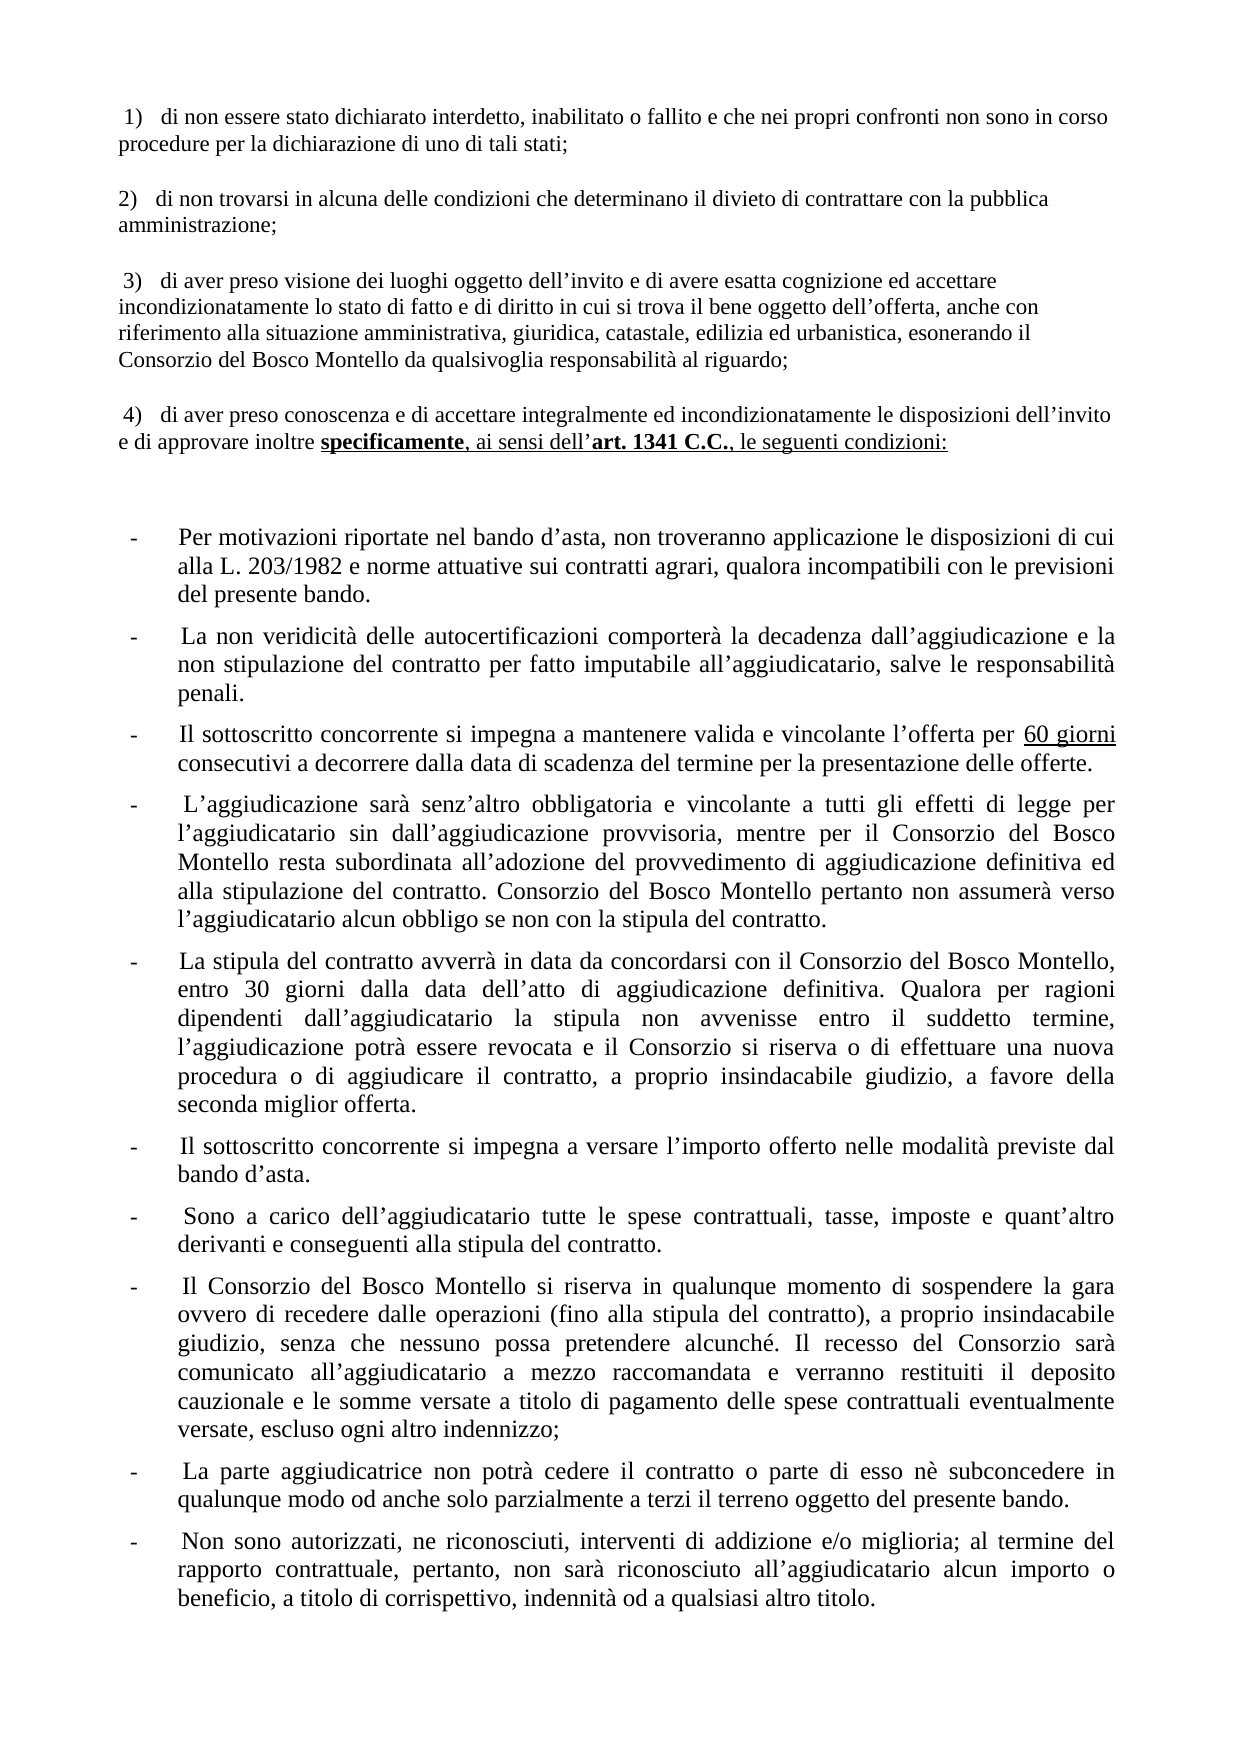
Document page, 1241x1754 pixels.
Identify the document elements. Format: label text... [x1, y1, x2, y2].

text 3) di aver preso visione dei luoghi oggetto dell’invito e di avere esatta cognizione ed accettare incondizionatamente lo stato di fatto e di diritto in cui si trova il bene oggetto dell’offerta, anche con riferimento alla situazione amministrativa, giuridica, catastale, edilizia ed urbanistica, esonerando il Consorzio del Bosco Montello da qualsivoglia responsabilità al riguardo; [118, 267, 1116, 372]
text - Sono a carico dell’aggiudicatario tutte le spese contrattuali, tasse, imposte e quant’altro derivanti e conseguenti alla stipula del contratto. [130, 1201, 1116, 1258]
text - Non sono autorizzati, ne riconosciuti, interventi di addizione e/o miglioria; al termine del rapporto contrattuale, pertanto, non sarà riconosciuto all’aggiudicatario alcun importo o beneficio, a titolo di corrispettivo, indennità od a qualsiasi altro titolo. [130, 1526, 1116, 1612]
text 1) di non essere stato dichiarato interdetto, inabilitato o fallito e che nei propri confronti non sono in corso procedure per la dichiarazione di uno di tali stati; [118, 103, 1116, 156]
text - La non veridicità delle autocertificazioni comporterà la decadenza dall’aggiudicazione e la non stipulazione del contratto per fatto imputabile all’aggiudicatario, salve le responsabilità penali. [130, 621, 1116, 707]
text 2) di non trovarsi in alcuna delle condizioni che determinano il divieto di contrattare con la pubblica amministrazione; [118, 185, 1116, 238]
text - La parte aggiudicatrice non potrà cedere il contratto o parte di esso nè subconcedere in qualunque modo od anche solo parzialmente a terzi il terreno oggetto del presente bando. [130, 1456, 1116, 1513]
text - La stipula del contratto avverrà in data da concordarsi con il Consorzio del Bosco Montello, entro 30 giorni dalla data dell’atto di aggiudicazione definitiva. Qualora per ragioni dipendenti dall’aggiudicatario la stipula non avvenisse entro il suddetto termine, l’aggiudicazione potrà essere revocata e il Consorzio si riserva o di effettuare una nuova procedura o di aggiudicare il contratto, a proprio insindacabile giudizio, a favore della seconda miglior offerta. [130, 946, 1116, 1118]
text - Per motivazioni riportate nel bando d’asta, non troveranno applicazione le disposizioni di cui alla L. 203/1982 e norme attuative sui contratti agrari, qualora incompatibili con le previsioni del presente bando. [130, 522, 1116, 608]
text - Il Consorzio del Bosco Montello si riserva in qualunque momento di sospendere la gara ovvero di recedere dalle operazioni (fino alla stipula del contratto), a proprio insindacabile giudizio, senza che nessuno possa pretendere alcunché. Il recesso del Consorzio sarà comunicato all’aggiudicatario a mezzo raccomandata e verranno restituiti il deposito cauzionale e le somme versate a titolo di pagamento delle spese contrattuali eventualmente versate, escluso ogni altro indennizzo; [130, 1271, 1116, 1443]
text - L’aggiudicazione sarà senz’altro obbligatoria e vincolante a tutti gli effetti di legge per l’aggiudicatario sin dall’aggiudicazione provvisoria, mentre per il Consorzio del Bosco Montello resta subordinata all’adozione del provvedimento di aggiudicazione definitiva ed alla stipulazione del contratto. Consorzio del Bosco Montello pertanto non assumerà verso l’aggiudicatario alcun obbligo se non con la stipula del contratto. [130, 789, 1116, 933]
text - Il sottoscritto concorrente si impegna a mantenere valida e vincolante l’offerta per 60 giorni consecutivi a decorrere dalla data di scadenza del termine per la presentazione delle offerte. [130, 719, 1116, 777]
text 4) di aver preso conoscenza e di accettare integralmente ed incondizionatamente le disposizioni dell’invito e di approvare inoltre specificamente, ai sensi dell’art. 1341 C.C., le seguenti condizioni: [118, 401, 1116, 454]
text - Il sottoscritto concorrente si impegna a versare l’importo offerto nelle modalità previste dal bando d’asta. [130, 1131, 1116, 1188]
